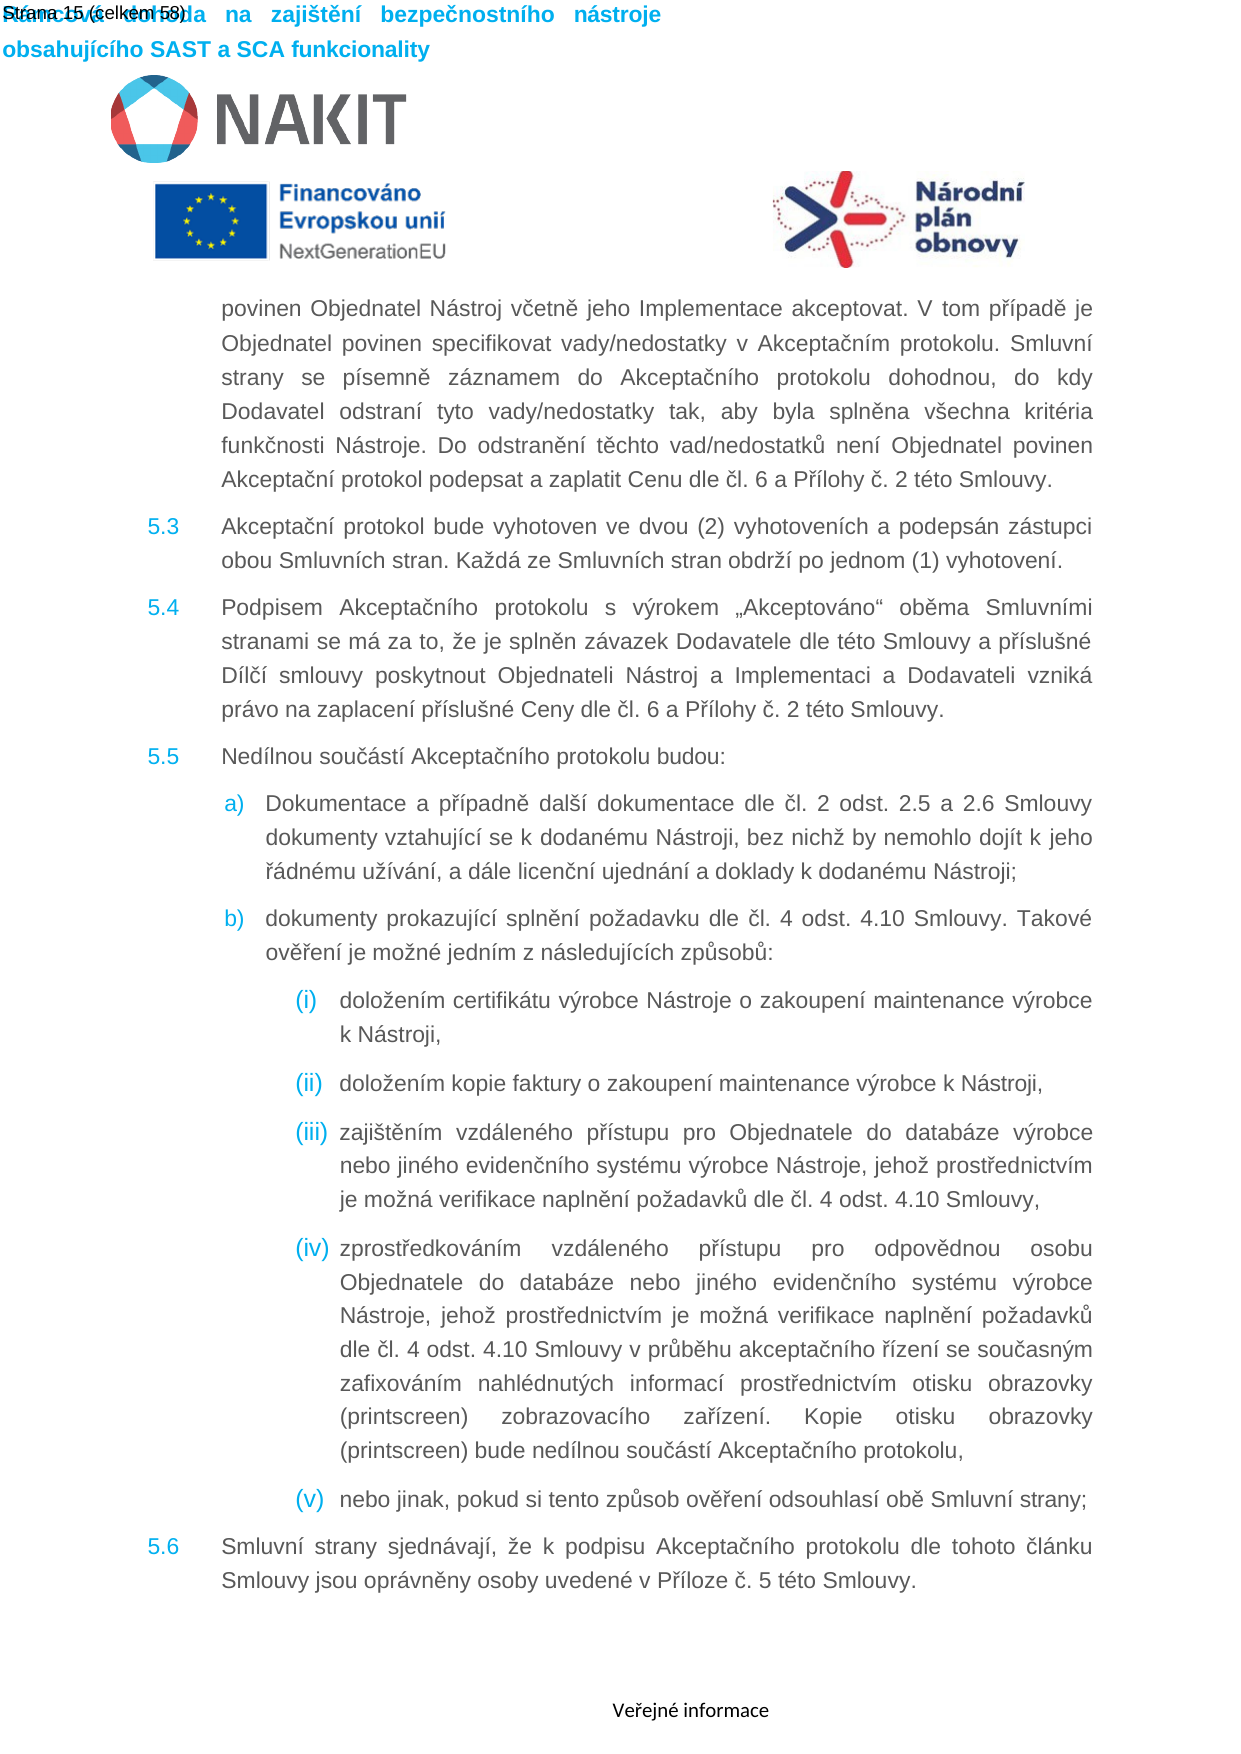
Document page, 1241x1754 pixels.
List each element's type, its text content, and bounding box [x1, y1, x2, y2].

list Podpisem Akceptačního protokolu s výrokem „Akceptováno“ oběma Smluvními stranami se má za to, že je splněn závazek Dodavatele dle této Smlouvy a příslušné Dílčí smlouvy poskytnout Objednateli Nástroj a Implementaci a Dodavateli vzniká právo na zaplacení příslušné Ceny dle čl. 6 a Přílohy č. 2 této Smlouvy. [147, 594, 1093, 723]
picture [111, 75, 407, 163]
picture [147, 173, 467, 268]
text povinen Objednatel Nástroj včetně jeho Implementace akceptovat. V tom případě je Objednatel povinen specifikovat vady/nedostatky v Akceptačním protokolu. Smluvní strany se písemně záznamem do Akceptačního protokolu dohodnou, do kdy Dodavatel odstraní tyto vady/nedostatky tak, aby byla splněna všechna kritéria funkčnosti Nástroje. Do odstranění těchto vad/nedostatků není Objednatel povinen Akceptační protokol podepsat a zaplatit Cenu dle čl. 6 a Přílohy č. 2 této Smlouvy. [221, 295, 1093, 493]
list Nedílnou součástí Akceptačního protokolu budou: [147, 743, 1178, 769]
list zajištěním vzdáleného přístupu pro Objednatele do databáze výrobce nebo jiného evidenčního systému výrobce Nástroje, jehož prostřednictvím je možná verifikace naplnění požadavků dle čl. 4 odst. 4.10 Smlouvy, [295, 1116, 1093, 1212]
list dokumenty prokazující splnění požadavku dle čl. 4 odst. 4.10 Smlouvy. Takové ověření je možné jedním z následujících způsobů: [224, 904, 1093, 965]
picture [772, 171, 1025, 268]
list doložením kopie faktury o zakoupení maintenance výrobce k Nástroji, [295, 1068, 1178, 1096]
list Smluvní strany sjednávají, že k podpisu Akceptačního protokolu dle tohoto článku Smlouvy jsou oprávněny osoby uvedené v Příloze č. 5 této Smlouvy. [147, 1533, 1093, 1593]
list Akceptační protokol bude vyhotoven ve dvou (2) vyhotoveních a podepsán zástupci obou Smluvních stran. Každá ze Smluvních stran obdrží po jednom (1) vyhotovení. [147, 513, 1093, 573]
list nebo jinak, pokud si tento způsob ověření odsouhlasí obě Smluvní strany; [295, 1484, 1178, 1513]
list zprostředkováním vzdáleného přístupu pro odpovědnou osobu Objednatele do databáze nebo jiného evidenčního systému výrobce Nástroje, jehož prostřednictvím je možná verifikace naplnění požadavků dle čl. 4 odst. 4.10 Smlouvy v průběhu akceptačního řízení se současným zafixováním nahlédnutých informací prostřednictvím otisku obrazovky (printscreen) zobrazovacího zařízení. Kopie otisku obrazovky (printscreen) bude nedílnou součástí Akceptačního protokolu, [295, 1233, 1093, 1463]
list Dokumentace a případně další dokumentace dle čl. 2 odst. 2.5 a 2.6 Smlouvy dokumenty vztahující se k dodanému Nástroji, bez nichž by nemohlo dojít k jeho řádnému užívání, a dále licenční ujednání a doklady k dodanému Nástroji; [224, 789, 1093, 884]
list doložením certifikátu výrobce Nástroje o zakoupení maintenance výrobce k Nástroji, [295, 985, 1093, 1047]
